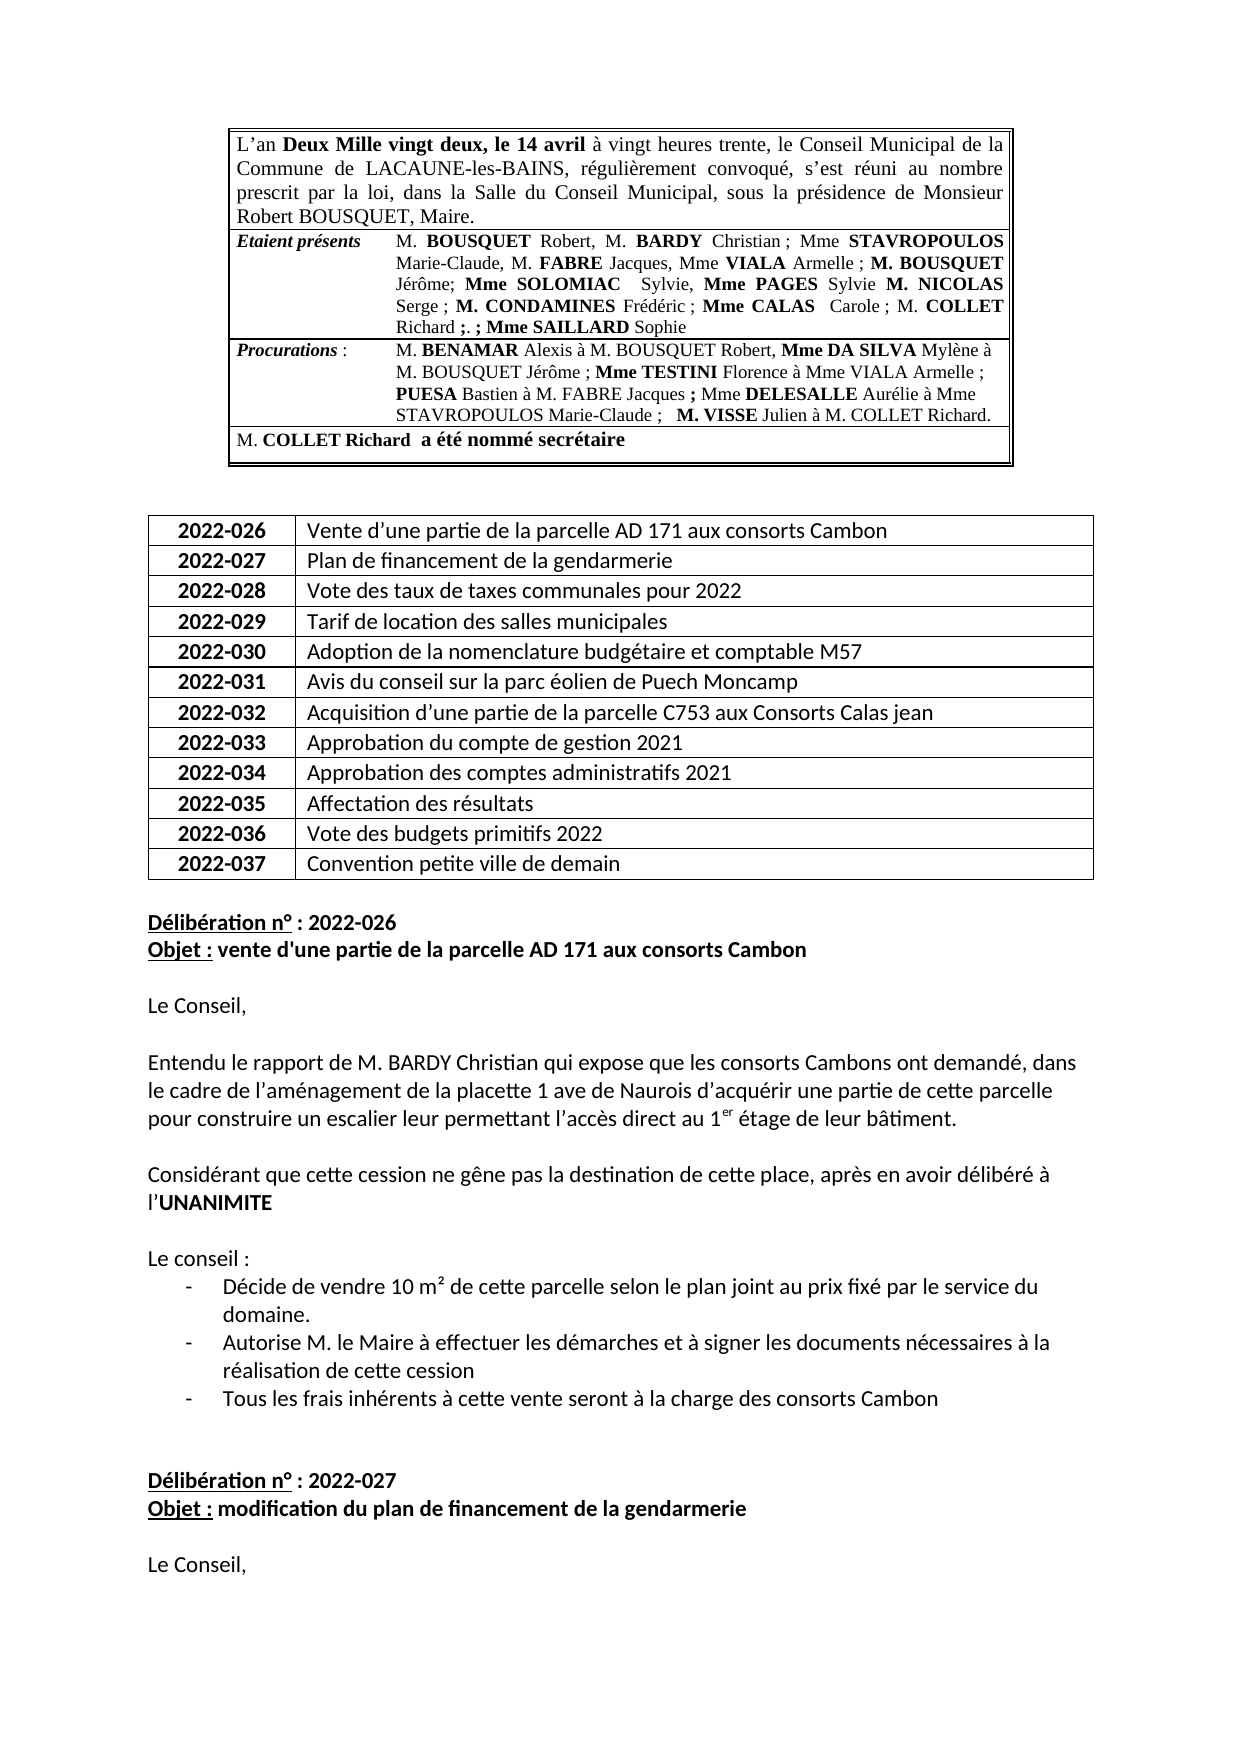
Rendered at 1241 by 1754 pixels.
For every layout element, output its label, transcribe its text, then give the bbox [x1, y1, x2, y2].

table_cell Acquisition d’une partie de la parcelle C753 aux Consorts Calas jean [296, 698, 1093, 727]
list Décide de vendre 10 m² de cette parcelle selon le plan joint au prix fixé par le service du domaine. [185, 1272, 1093, 1328]
text Délibération n° : 2022-027 [148, 1466, 1063, 1494]
text Le Conseil, [148, 1550, 1093, 1578]
table_cell 2022-036 [149, 819, 295, 848]
table_cell 2022-031 [149, 668, 295, 697]
table_cell M. COLLET Richard a été nommé secrétaire [230, 427, 1009, 462]
table_cell 2022-033 [149, 728, 295, 757]
table_cell Tarif de location des salles municipales [296, 607, 1093, 636]
table_cell Approbation des comptes administratifs 2021 [296, 758, 1093, 788]
text Objet : modification du plan de financement de la gendarmerie [148, 1494, 1093, 1522]
text Entendu le rapport de M. BARDY Christian qui expose que les consorts Cambons ont demandé, dans le cadre de l’aménagement de la placette 1 ave de Naurois d’acquérir une partie de cette parcelle pour construire un escalier leur permettant l’accès direct au 1er étage de leur bâtiment. [148, 1048, 1093, 1132]
table_cell Procurations : [230, 340, 388, 426]
table_header Vente d’une partie de la parcelle AD 171 aux consorts Cambon [296, 516, 1093, 545]
table_cell M. BOUSQUET Robert, M. BARDY Christian ; Mme STAVROPOULOS Marie-Claude, M. FABRE Jacques, Mme VIALA Armelle ; M. BOUSQUET Jérôme; Mme SOLOMIAC Sylvie, Mme PAGES Sylvie M. NICOLAS Serge ; M. CONDAMINES Frédéric ; Mme CALAS Carole ; M. COLLET Richard ;. ; Mme SAILLARD Sophie [388, 230, 1009, 338]
table_header 2022-026 [149, 516, 295, 545]
table_cell Approbation du compte de gestion 2021 [296, 728, 1093, 757]
table_cell Vote des budgets primitifs 2022 [296, 819, 1093, 848]
text Délibération n° : 2022-026 [148, 908, 1063, 936]
table_cell Convention petite ville de demain [296, 849, 1093, 878]
table_cell 2022-034 [149, 758, 295, 788]
table_cell Affectation des résultats [296, 789, 1093, 818]
text Objet : vente d'une partie de la parcelle AD 171 aux consorts Cambon [148, 936, 1093, 964]
table_cell 2022-035 [149, 789, 295, 818]
table_cell Vote des taux de taxes communales pour 2022 [296, 576, 1093, 606]
table_cell Adoption de la nomenclature budgétaire et comptable M57 [296, 637, 1093, 666]
table_cell Etaient présents [230, 230, 388, 338]
table_cell 2022-037 [149, 849, 295, 878]
table_cell 2022-030 [149, 637, 295, 666]
table_cell 2022-027 [149, 546, 295, 575]
text Le Conseil, [148, 992, 1093, 1020]
list Autorise M. le Maire à effectuer les démarches et à signer les documents nécessaires à la réalisation de cette cession [185, 1328, 1093, 1384]
table_cell 2022-028 [149, 576, 295, 606]
table_cell 2022-032 [149, 698, 295, 727]
table_cell M. BENAMAR Alexis à M. BOUSQUET Robert, Mme DA SILVA Mylène à M. BOUSQUET Jérôme ; Mme TESTINI Florence à Mme VIALA Armelle ; PUESA Bastien à M. FABRE Jacques ; Mme DELESALLE Aurélie à Mme STAVROPOULOS Marie-Claude ; M. VISSE Julien à M. COLLET Richard. [388, 340, 1009, 426]
table_header L’an Deux Mille vingt deux, le 14 avril à vingt heures trente, le Conseil Municipal de la Commune de LACAUNE-les-BAINS, régulièrement convoqué, s’est réuni au nombre prescrit par la loi, dans la Salle du Conseil Municipal, sous la présidence de Monsieur Robert BOUSQUET, Maire. [230, 132, 1009, 228]
table_cell Avis du conseil sur la parc éolien de Puech Moncamp [296, 668, 1093, 697]
table_cell 2022-029 [149, 607, 295, 636]
list Tous les frais inhérents à cette vente seront à la charge des consorts Cambon [185, 1384, 1093, 1412]
table_cell Plan de financement de la gendarmerie [296, 546, 1093, 575]
text Le conseil : [148, 1244, 1093, 1272]
text Considérant que cette cession ne gêne pas la destination de cette place, après en avoir délibéré à l’UNANIMITE [148, 1160, 1093, 1216]
